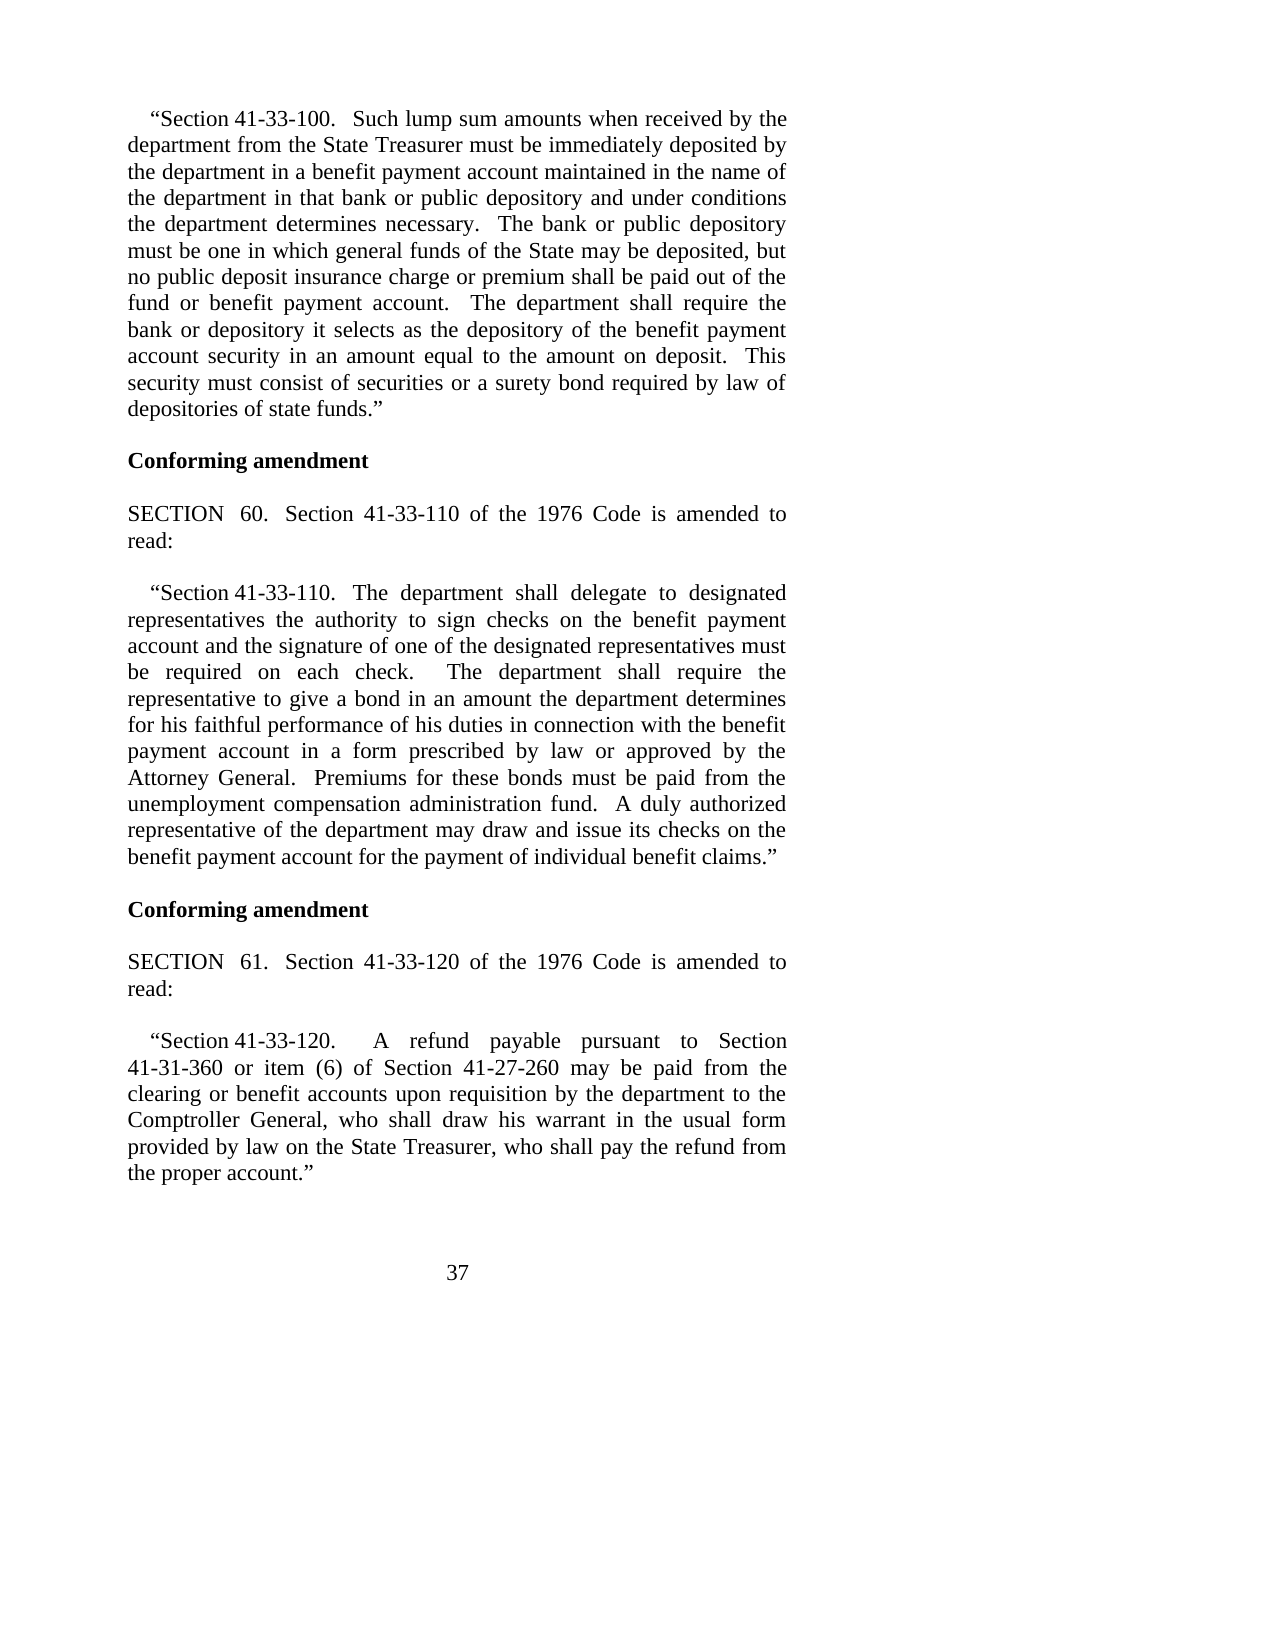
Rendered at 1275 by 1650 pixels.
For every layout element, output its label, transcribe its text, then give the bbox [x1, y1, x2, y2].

text “Section 41-33-120. A refund payable pursuant to Section 41-31-360 or item (6) of Section 41-27-260 may be paid from the clearing or benefit accounts upon requisition by the department to the Comptroller General, who shall draw his warrant in the usual form provided by law on the State Treasurer, who shall pay the refund from the proper account.” [127, 1027, 787, 1186]
text “Section 41-33-110. The department shall delegate to designated representatives the authority to sign checks on the benefit payment account and the signature of one of the designated representatives must be required on each check. The department shall require the representative to give a bond in an amount the department determines for his faithful performance of his duties in connection with the benefit payment account in a form prescribed by law or approved by the Attorney General. Premiums for these bonds must be paid from the unemployment compensation administration fund. A duly authorized representative of the department may draw and issue its checks on the benefit payment account for the payment of individual benefit claims.” [127, 579, 787, 869]
text Conforming amendment [127, 896, 787, 922]
text “Section 41-33-100. Such lump sum amounts when received by the department from the State Treasurer must be immediately deposited by the department in a benefit payment account maintained in the name of the department in that bank or public depository and under conditions the department determines necessary. The bank or public depository must be one in which general funds of the State may be deposited, but no public deposit insurance charge or premium shall be paid out of the fund or benefit payment account. The department shall require the bank or depository it selects as the depository of the benefit payment account security in an amount equal to the amount on deposit. This security must consist of securities or a surety bond required by law of depositories of state funds.” [127, 105, 787, 421]
text Conforming amendment [127, 448, 787, 474]
text SECTION 60. Section 41-33-110 of the 1976 Code is amended to read: [127, 500, 787, 553]
text SECTION 61. Section 41-33-120 of the 1976 Code is amended to read: [127, 948, 787, 1001]
